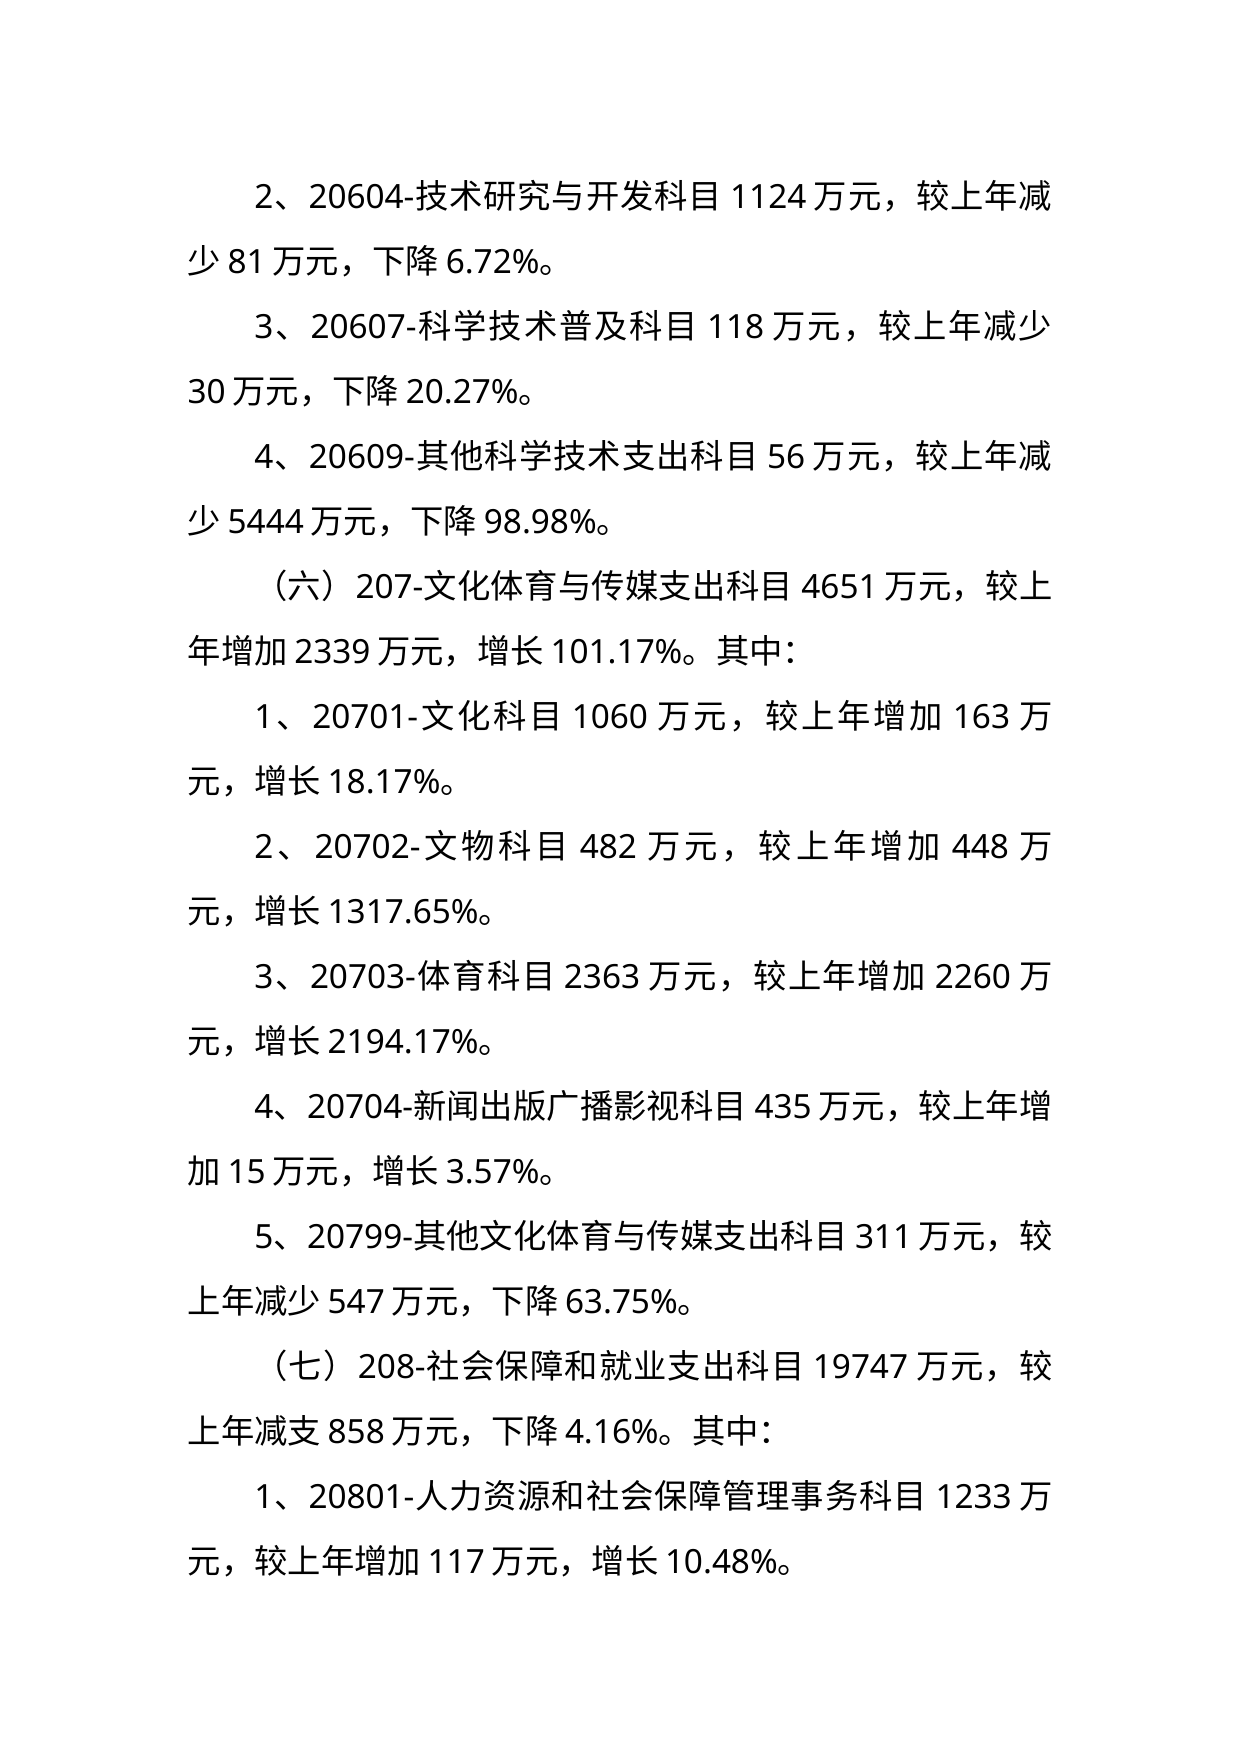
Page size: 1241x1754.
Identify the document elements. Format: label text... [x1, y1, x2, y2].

text （六）207-文化体育与传媒支出科目4651万元，较上年增加2339万元，增长101.17%。其中： [187, 552, 1053, 682]
text （七）208-社会保障和就业支出科目19747万元，较上年减支858万元，下降4.16%。其中： [187, 1332, 1053, 1462]
text 4、20704-新闻出版广播影视科目435万元，较上年增加15万元，增长3.57%。 [187, 1072, 1053, 1202]
text 4、20609-其他科学技术支出科目56万元，较上年减少5444万元，下降98.98%。 [187, 422, 1053, 552]
text 2、20702-文物科目482万元，较上年增加448万元，增长1317.65%。 [187, 812, 1053, 942]
text 5、20799-其他文化体育与传媒支出科目311万元，较上年减少547万元，下降63.75%。 [187, 1202, 1053, 1332]
text 2、20604-技术研究与开发科目1124万元，较上年减少81万元，下降6.72%。 [187, 162, 1053, 292]
text 3、20607-科学技术普及科目118万元，较上年减少30万元，下降20.27%。 [187, 292, 1053, 422]
text 3、20703-体育科目2363万元，较上年增加2260万元，增长2194.17%。 [187, 942, 1053, 1072]
text 1、20801-人力资源和社会保障管理事务科目1233万元，较上年增加117万元，增长10.48%。 [187, 1462, 1053, 1592]
text 1、20701-文化科目1060万元，较上年增加163万元，增长18.17%。 [187, 682, 1053, 812]
